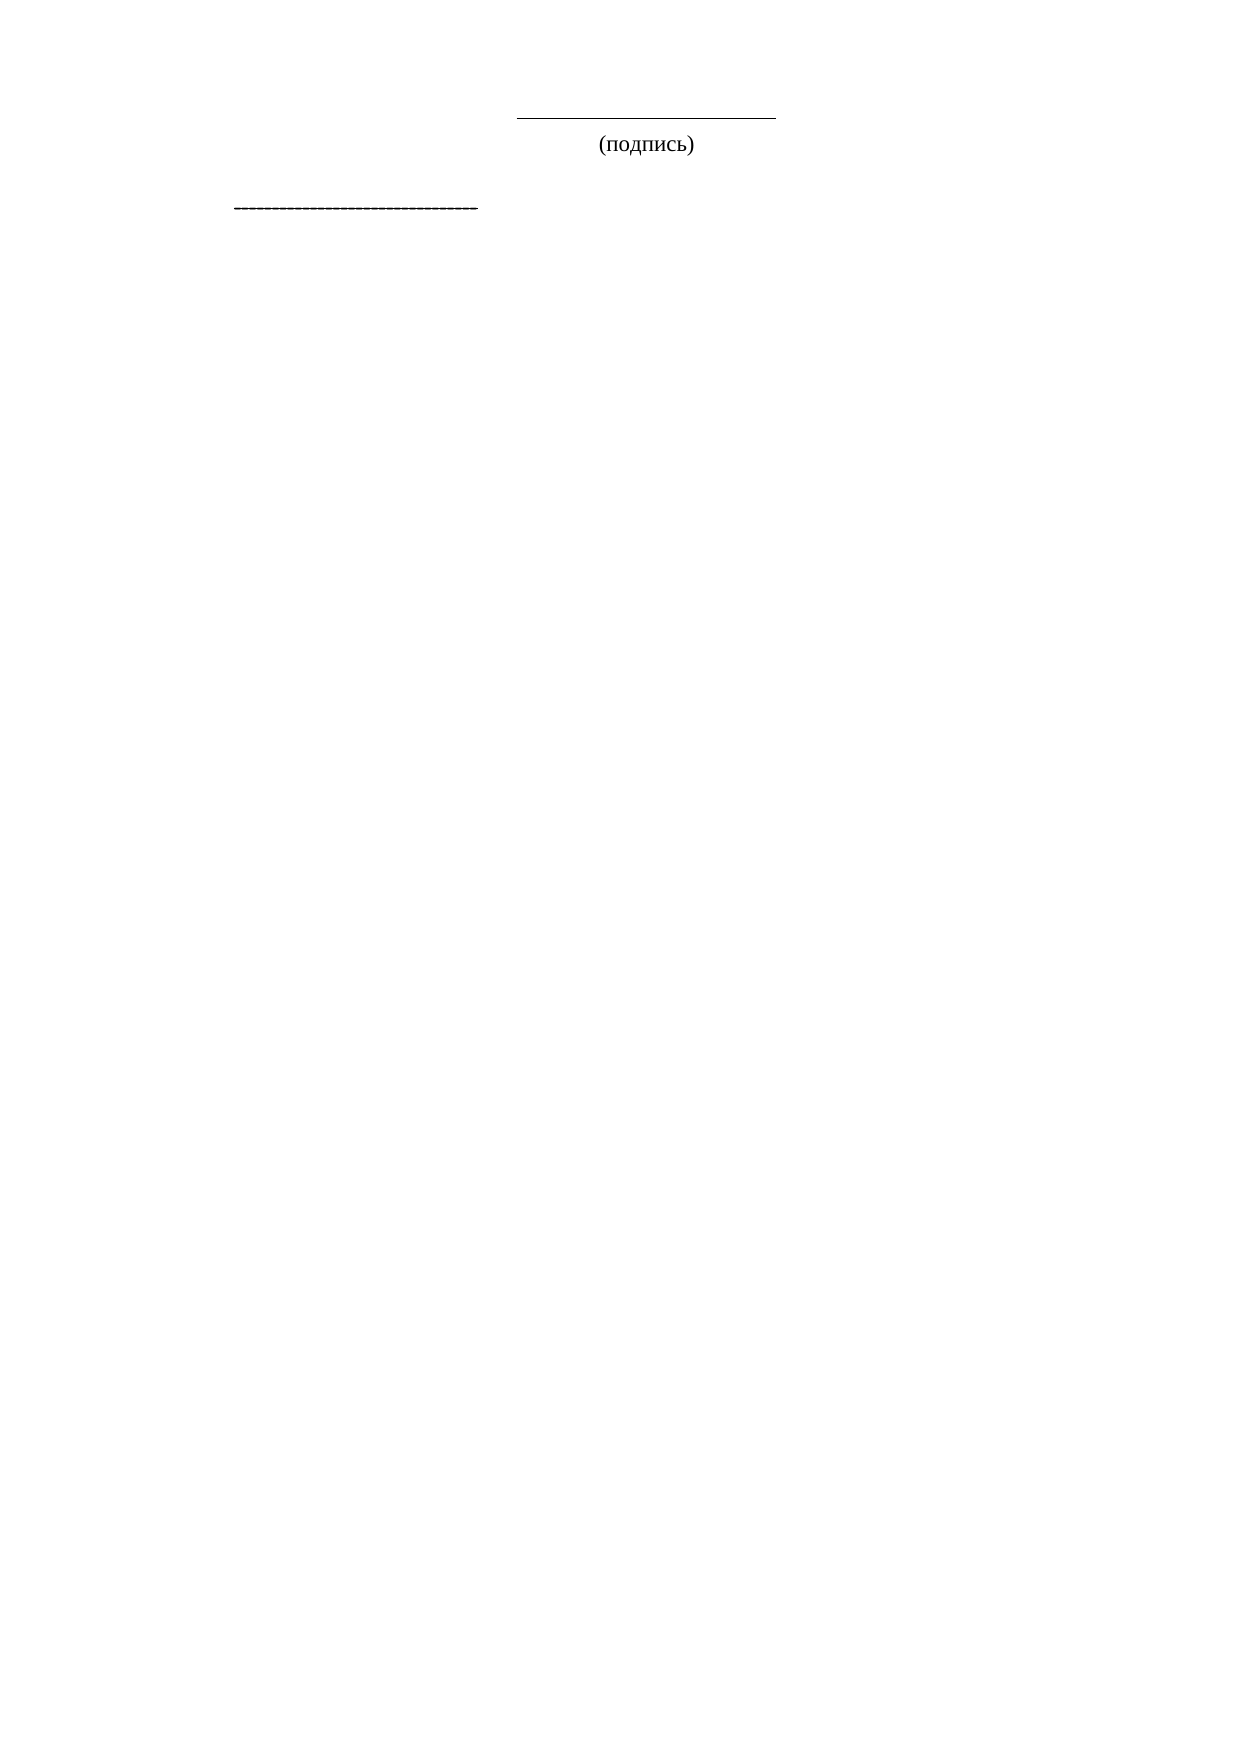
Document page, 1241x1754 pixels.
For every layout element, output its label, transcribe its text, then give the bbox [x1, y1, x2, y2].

text -------------------------------- [177, 193, 1152, 219]
table_cell (подпись) [517, 119, 776, 167]
